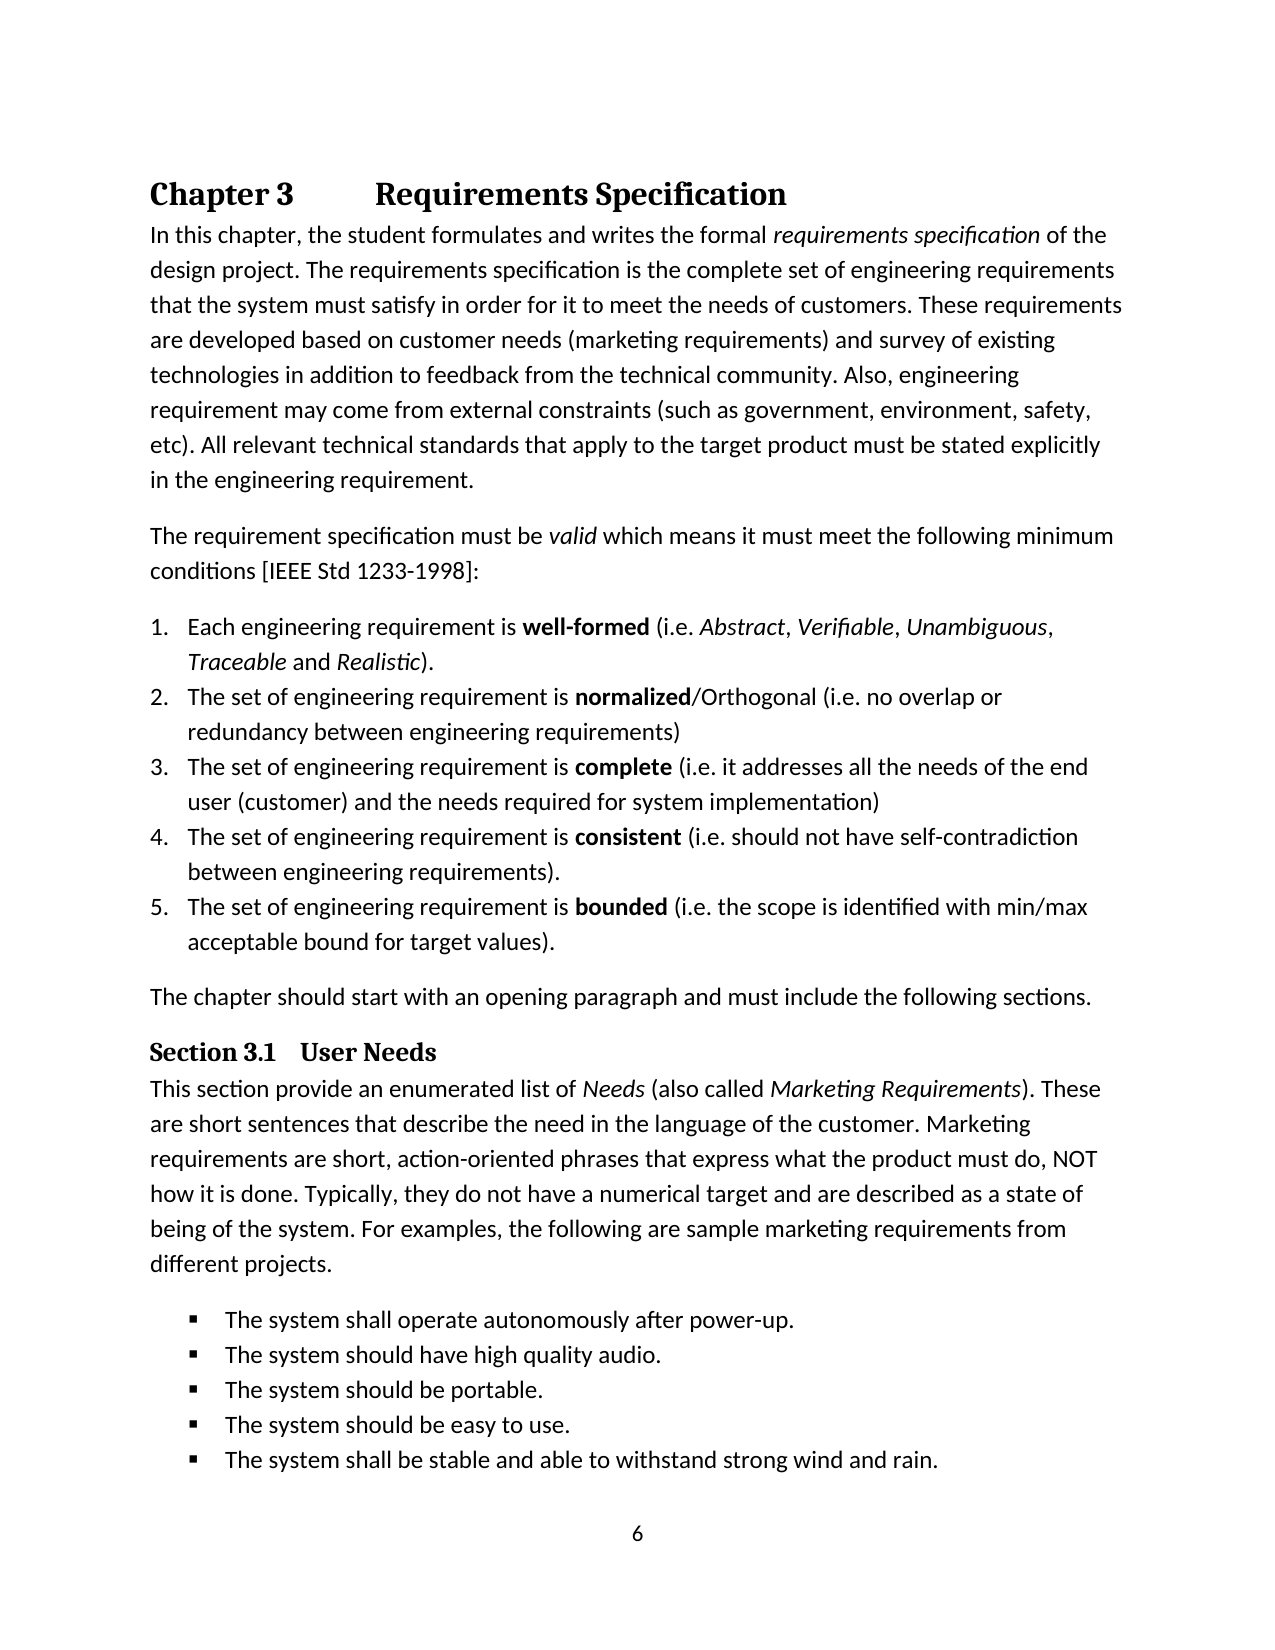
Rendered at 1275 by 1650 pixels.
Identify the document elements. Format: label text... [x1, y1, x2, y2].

text The chapter should start with an opening paragraph and must include the following sections. [150, 982, 1125, 1012]
list The set of engineering requirement is complete (i.e. it addresses all the needs of the end user (customer) and the needs required for system implementation) [150, 751, 1125, 816]
list Each engineering requirement is well-formed (i.e. Abstract, Verifiable, Unambiguous, Traceable and Realistic). [150, 611, 1125, 676]
text In this chapter, the student formulates and writes the formal requirements specification of the design project. The requirements specification is the complete set of engineering requirements that the system must satisfy in order for it to meet the needs of customers. These requirements are developed based on customer needs (marketing requirements) and survey of existing technologies in addition to feedback from the technical community. Also, engineering requirement may come from external constraints (such as government, environment, safety, etc). All relevant technical standards that apply to the target product must be stated explicitly in the engineering requirement. [150, 219, 1125, 494]
list The set of engineering requirement is bounded (i.e. the scope is identified with min/max acceptable bound for target values). [150, 891, 1125, 956]
list The system should be portable. [187, 1374, 1125, 1404]
list The system should be easy to use. [187, 1409, 1125, 1439]
subtitle Section 3.1 User Needs [150, 1037, 1125, 1068]
text The requirement specification must be valid which means it must meet the following minimum conditions [IEEE Std 1233-1998]: [150, 520, 1125, 585]
list The set of engineering requirement is normalized/Orthogonal (i.e. no overlap or redundancy between engineering requirements) [150, 681, 1125, 746]
text This section provide an enumerated list of Needs (also called Marketing Requirements). These are short sentences that describe the need in the language of the customer. Marketing requirements are short, action-oriented phrases that express what the product must do, NOT how it is done. Typically, they do not have a numerical target and are described as a state of being of the system. For examples, the following are sample marketing requirements from different projects. [150, 1073, 1125, 1279]
list The set of engineering requirement is consistent (i.e. should not have self-contradiction between engineering requirements). [150, 821, 1125, 886]
list The system should have high quality audio. [187, 1339, 1125, 1369]
list The system shall operate autonomously after power-up. [187, 1304, 1125, 1334]
list The system shall be stable and able to withstand strong wind and rain. [187, 1444, 1125, 1474]
subtitle Chapter 3 Requirements Specification [150, 175, 1125, 213]
